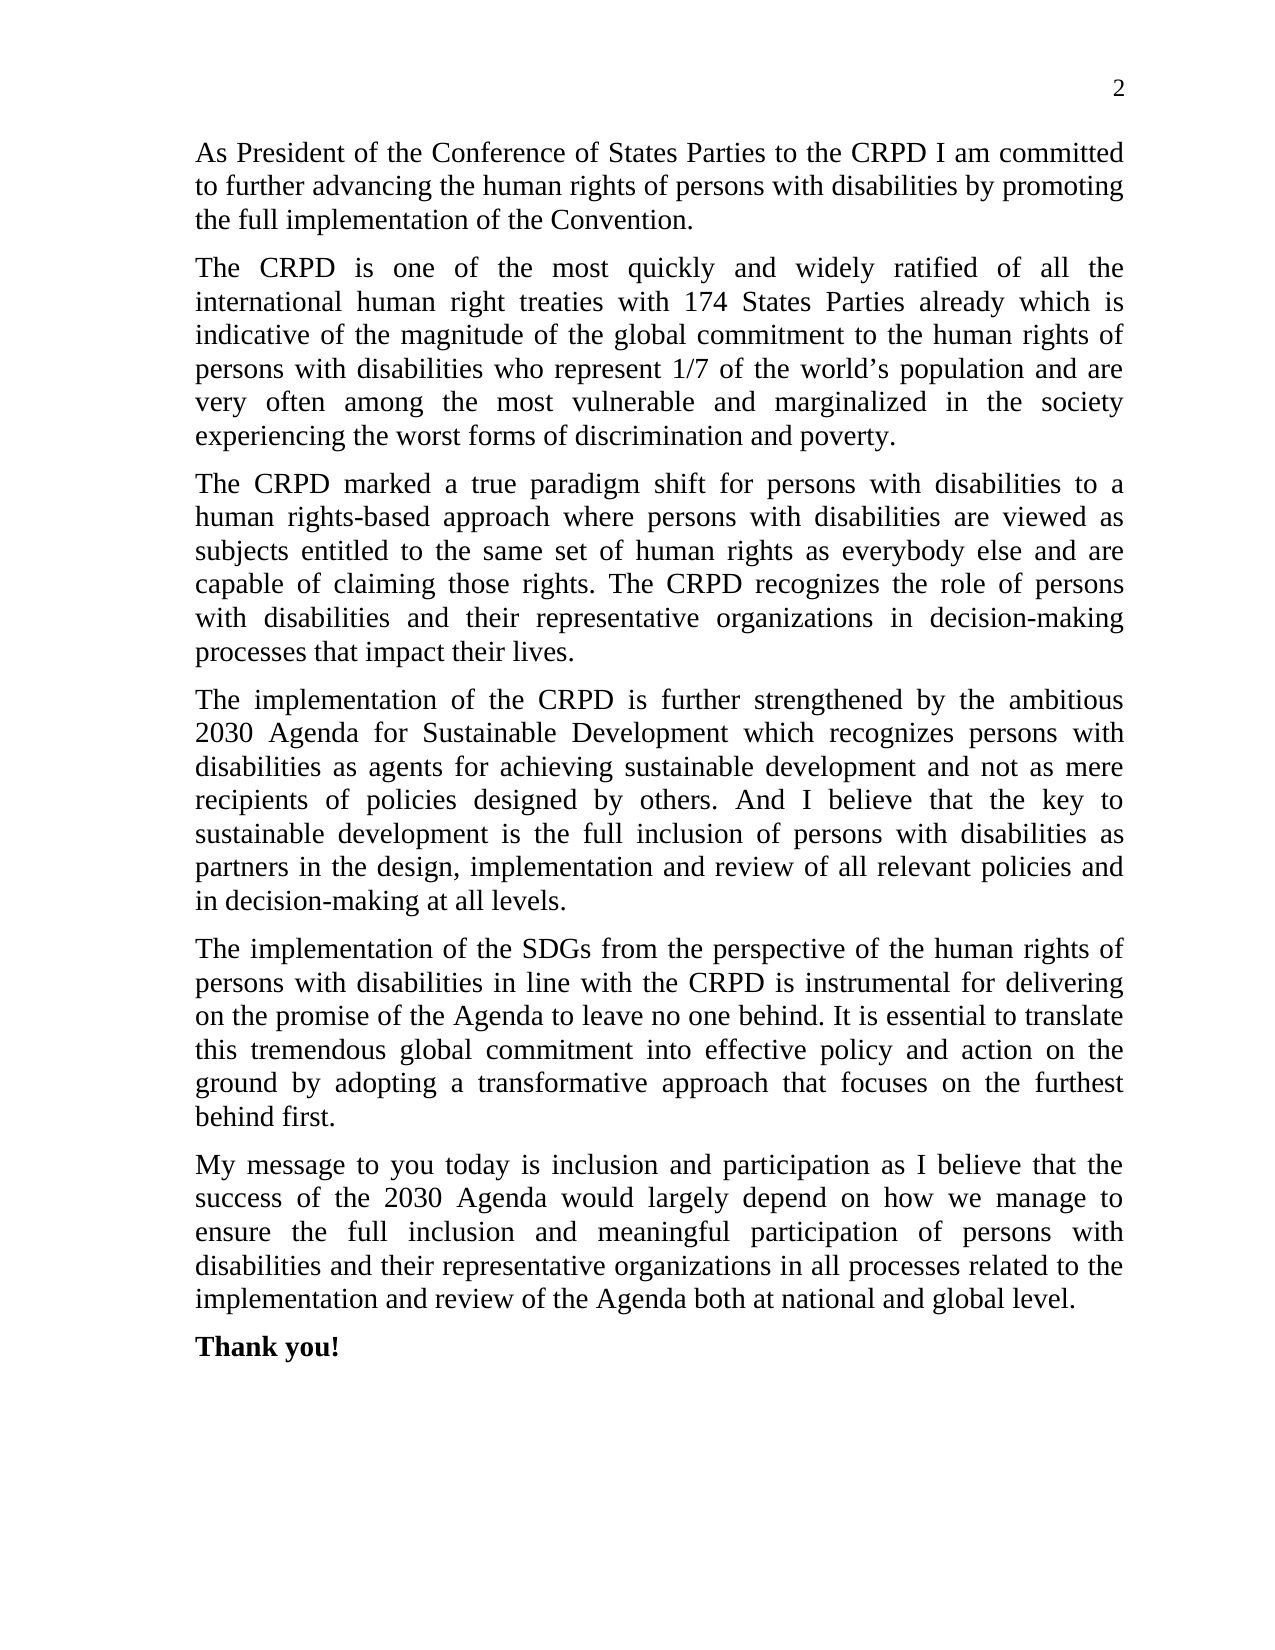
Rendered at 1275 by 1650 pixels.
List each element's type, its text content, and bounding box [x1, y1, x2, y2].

text The implementation of the SDGs from the perspective of the human rights of persons with disabilities in line with the CRPD is instrumental for delivering on the promise of the Agenda to leave no one behind. It is essential to translate this tremendous global commitment into effective policy and action on the ground by adopting a transformative approach that focuses on the furthest behind first. [195, 931, 1125, 1132]
text The CRPD marked a true paradigm shift for persons with disabilities to a human rights-based approach where persons with disabilities are viewed as subjects entitled to the same set of human rights as everybody else and are capable of claiming those rights. The CRPD recognizes the role of persons with disabilities and their representative organizations in decision-making processes that impact their lives. [195, 466, 1125, 667]
text My message to you today is inclusion and participation as I believe that the success of the 2030 Agenda would largely depend on how we manage to ensure the full inclusion and meaningful participation of persons with disabilities and their representative organizations in all processes related to the implementation and review of the Agenda both at national and global level. [195, 1147, 1125, 1315]
text The implementation of the CRPD is further strengthened by the ambitious 2030 Agenda for Sustainable Development which recognizes persons with disabilities as agents for achieving sustainable development and not as mere recipients of policies designed by others. And I believe that the key to sustainable development is the full inclusion of persons with disabilities as partners in the design, implementation and review of all relevant policies and in decision-making at all levels. [195, 682, 1125, 917]
text The CRPD is one of the most quickly and widely ratified of all the international human right treaties with 174 States Parties already which is indicative of the magnitude of the global commitment to the human rights of persons with disabilities who represent 1/7 of the world’s population and are very often among the most vulnerable and marginalized in the society experiencing the worst forms of discrimination and poverty. [195, 250, 1125, 451]
text As President of the Conference of States Parties to the CRPD I am committed to further advancing the human rights of persons with disabilities by promoting the full implementation of the Convention. [195, 135, 1125, 236]
text Thank you! [195, 1329, 1125, 1363]
